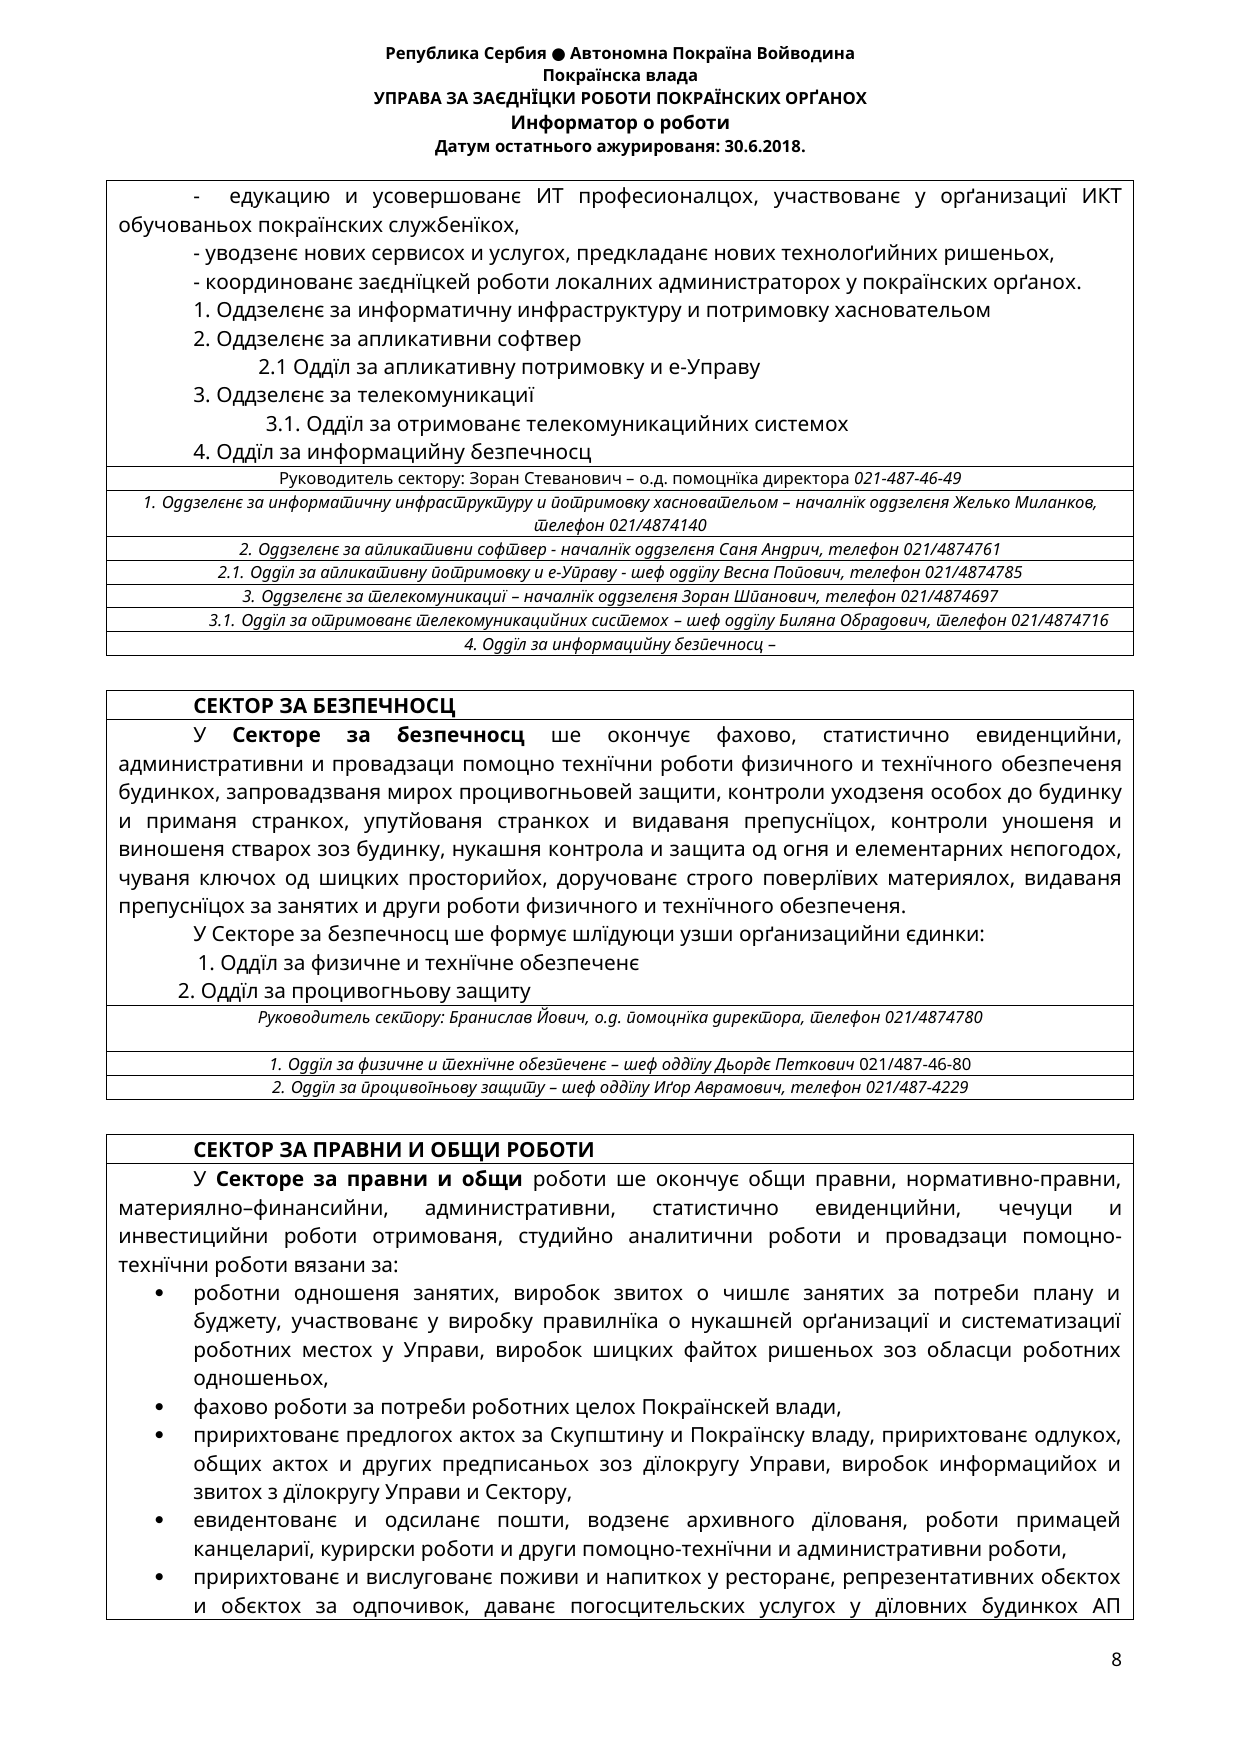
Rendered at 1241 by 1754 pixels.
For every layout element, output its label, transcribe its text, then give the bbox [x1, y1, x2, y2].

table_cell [107, 1164, 1133, 1619]
table_cell 2.1. Оддїл за апликативну потримовку и е-Управу - шеф оддїлу Весна Попович, телефон 021/4874785 [107, 561, 1133, 583]
table_cell Руководитель сектору: Зоран Стеванович – о.д. помоцнїка директора 021-487-46-49 [107, 467, 1133, 489]
table_cell 1. Оддїл за физичне и технїчне обезпеченє – шеф оддїлу Дьордє Петкович 021/487-46-80 [107, 1052, 1133, 1075]
table_cell 3. Оддзелєнє за телекомуникациї – началнїк оддзелєня Зоран Шпанович, телефон 021/4874697 [107, 585, 1133, 607]
table_cell У Секторе за безпечносц ше окончує фахово, статистично евиденцийни, административни и провадзаци помоцно технїчни роботи физичного и технїчного обезпеченя будинкох, запровадзваня мирох процивогньовей защити, контроли уходзеня особох до будинку и приманя странкох, упутйованя странкох и видаваня препуснїцох, контроли уношеня и виношеня стварох зоз будинку, нукашня контрола и защита од огня и елементарних нєпогодох, чуваня ключох од шицких просторийох, доручованє строго поверлївих материялох, видаваня препуснїцох за занятих и други роботи физичного и технїчного обезпеченя. У Секторе за безпечносц ше формує шлїдуюци узши орґанизацийни єдинки: 1. Оддїл за физичне и технїчне обезпеченє 2. Оддїл за процивогньову защиту [107, 720, 1133, 1005]
table_cell 2. Оддїл за процивогньову защиту – шеф оддїлу Иґор Аврамович, телефон 021/487-4229 [107, 1076, 1133, 1099]
table_cell 4. Оддїл за информацийну безпечносц – [107, 632, 1133, 655]
table_cell 1. Оддзелєнє за информатичну инфраструктуру и потримовку хасновательом – началнїк оддзелєня Желько Миланков, телефон 021/4874140 [107, 491, 1133, 536]
table_cell 2. Оддзелєнє за апликативни софтвер - началнїк оддзелєня Саня Андрич, телефон 021/4874761 [107, 537, 1133, 560]
table_header СЕКТОР ЗА ПРАВНИ И ОБЩИ РОБОТИ [107, 1135, 1133, 1163]
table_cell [107, 181, 1133, 466]
table_header СЕКТОР ЗА БЕЗПЕЧНОСЦ [107, 691, 1133, 719]
table_cell Руководитель сектору: Бранислав Йович, о.д. помоцнїка директора, телефон 021/4874780 [107, 1006, 1133, 1051]
table_cell 3.1. Оддїл за отримованє телекомуникацийних системох – шеф оддїлу Биляна Обрадович, телефон 021/4874716 [107, 608, 1133, 631]
